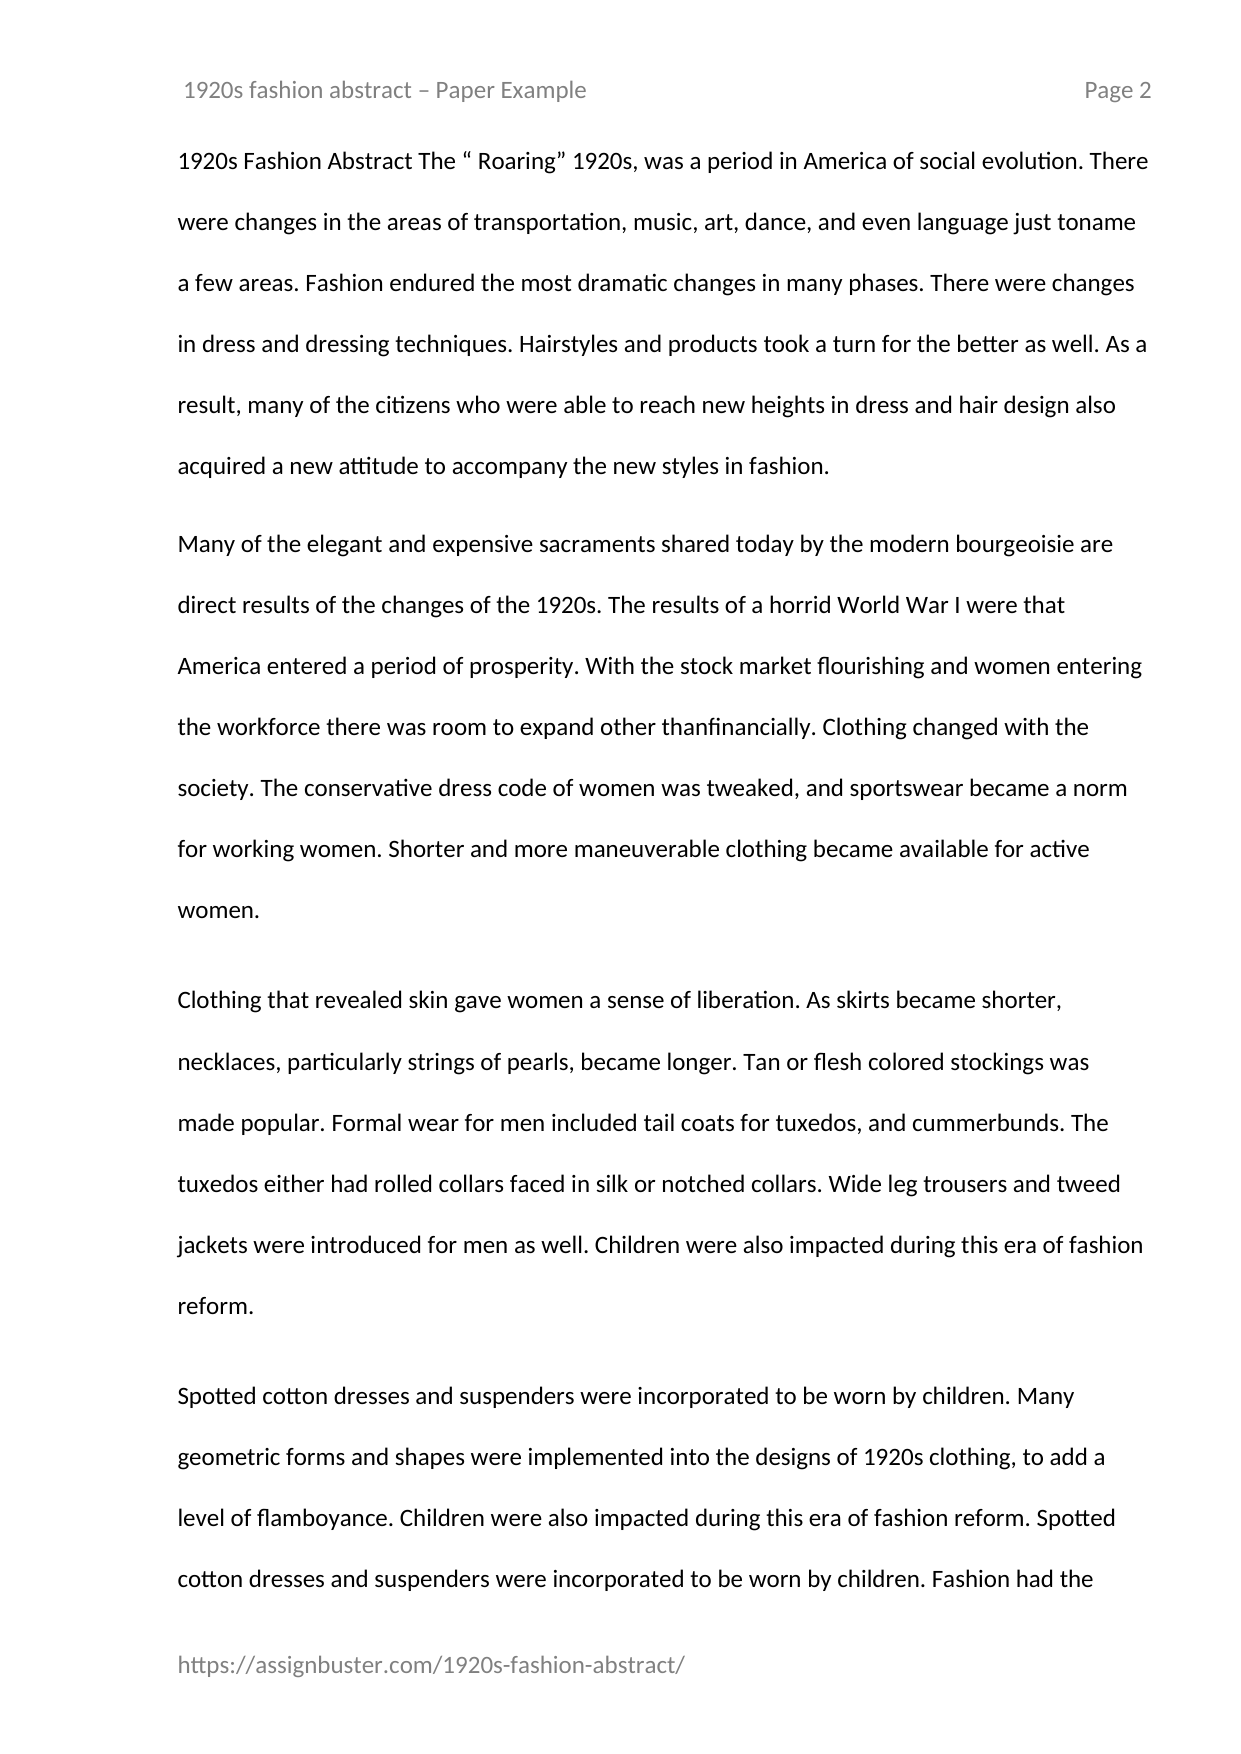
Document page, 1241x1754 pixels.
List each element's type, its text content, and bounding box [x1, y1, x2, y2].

text Clothing that revealed skin gave women a sense of liberation. As skirts became shorter, necklaces, particularly strings of pearls, became longer. Tan or flesh colored stockings was made popular. Formal wear for men included tail coats for tuxedos, and cummerbunds. The tuxedos either had rolled collars faced in silk or notched collars. Wide leg trousers and tweed jackets were introduced for men as well. Children were also impacted during this era of fashion reform. [177, 985, 1152, 1320]
text 1920s Fashion Abstract The “ Roaring” 1920s, was a period in America of social evolution. There were changes in the areas of transportation, music, art, dance, and even language just toname a few areas. Fashion endured the most dramatic changes in many phases. There were changes in dress and dressing techniques. Hairstyles and products took a turn for the better as well. As a result, many of the citizens who were able to reach new heights in dress and hair design also acquired a new attitude to accompany the new styles in fashion. [177, 145, 1152, 481]
text Many of the elegant and expensive sacraments shared today by the modern bourgeoisie are direct results of the changes of the 1920s. The results of a horrid World War I were that America entered a period of prosperity. With the stock market flourishing and women entering the workforce there was room to expand other thanfinancially. Clothing changed with the society. The conservative dress code of women was tweaked, and sportswear became a norm for working women. Shorter and more maneuverable clothing became available for active women. [177, 528, 1152, 925]
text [177, 1380, 1152, 1594]
